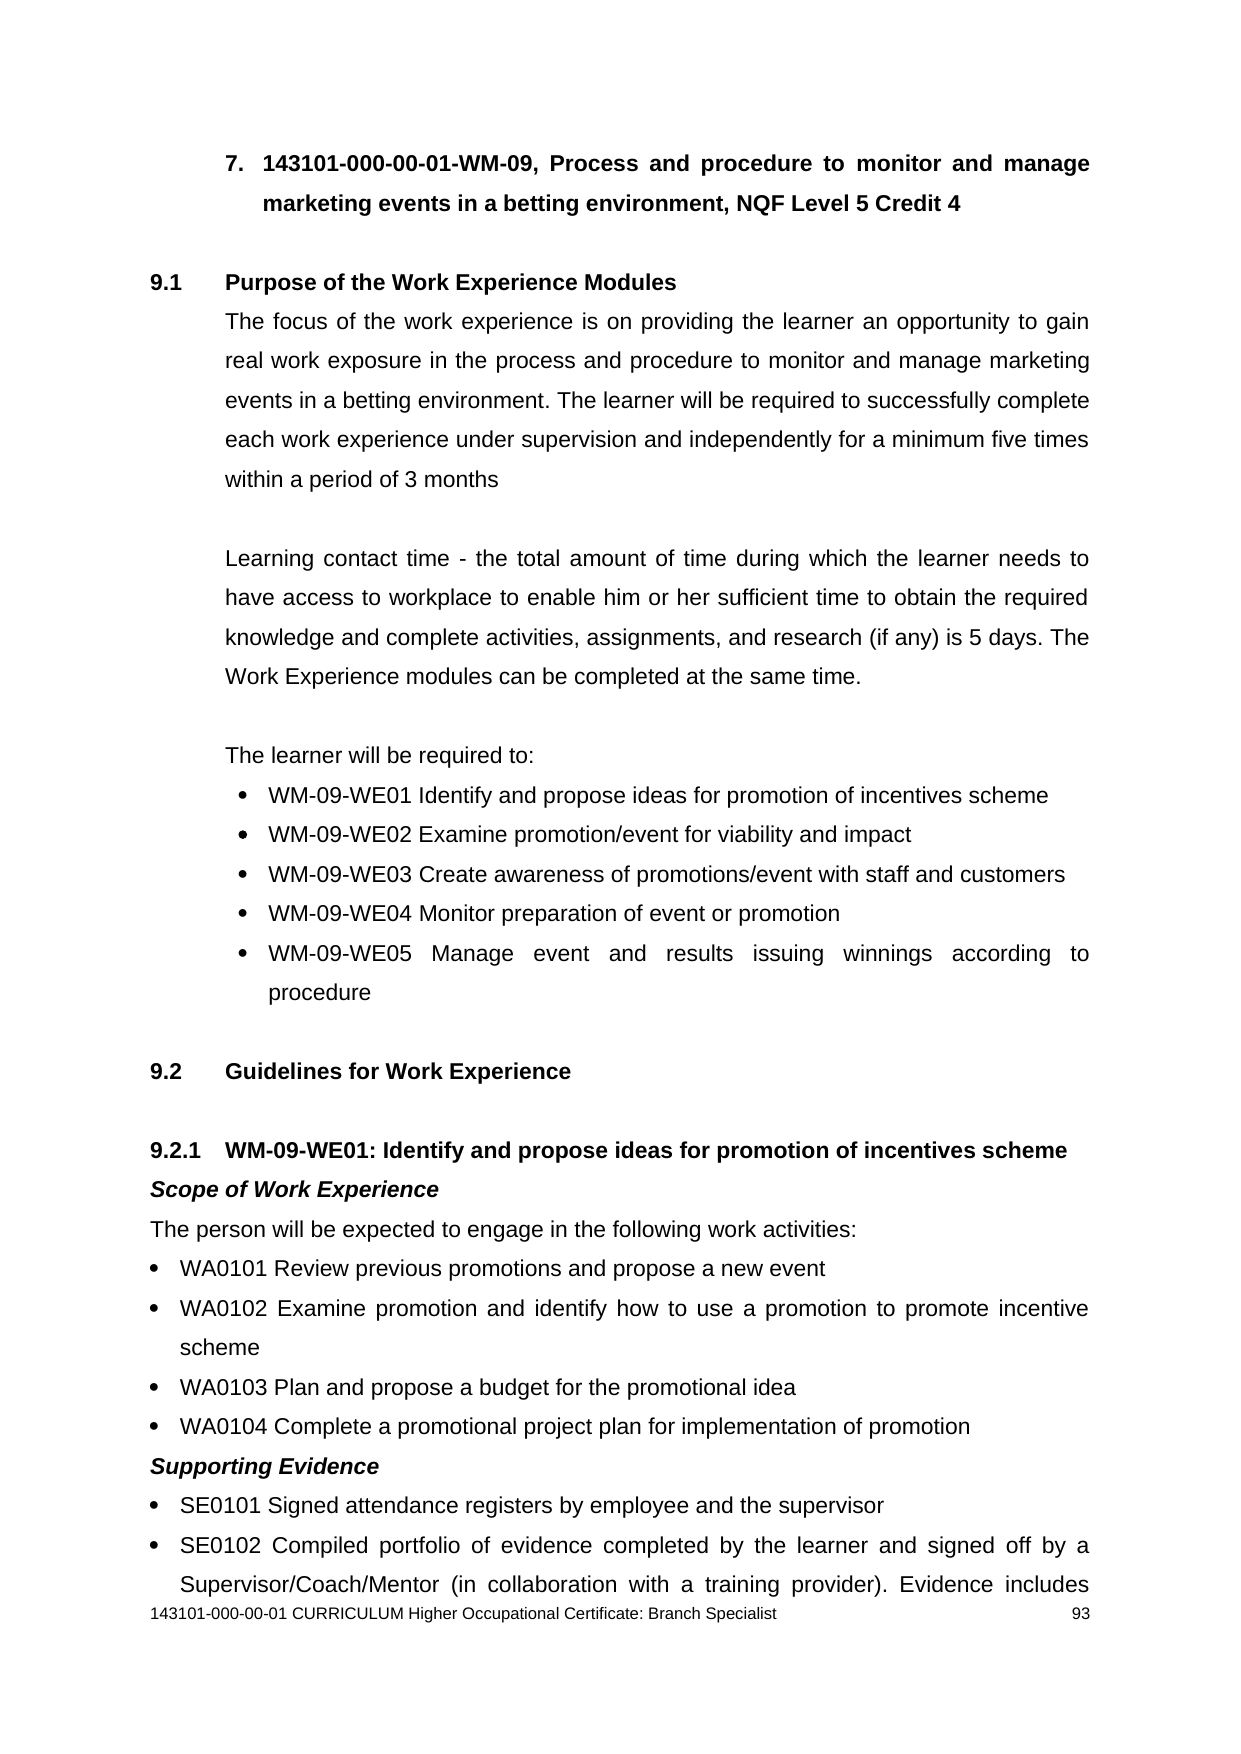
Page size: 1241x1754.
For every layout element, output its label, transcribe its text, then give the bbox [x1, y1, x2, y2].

text 9.2.1 WM-09-WE01: Identify and propose ideas for promotion of incentives scheme [150, 1137, 1090, 1163]
text The person will be expected to engage in the following work activities: [150, 1216, 1090, 1242]
text The focus of the work experience is on providing the learner an opportunity to gain real work exposure in the process and procedure to monitor and manage marketing events in a betting environment. The learner will be required to successfully complete each work experience under supervision and independently for a minimum five times within a period of 3 months [225, 308, 1090, 492]
text Scope of Work Experience [150, 1176, 1090, 1203]
subtitle 9.2 Guidelines for Work Experience [150, 1058, 1090, 1084]
list WM-09-WE01 Identify and propose ideas for promotion of incentives scheme [239, 782, 1090, 808]
list WA0104 Complete a promotional project plan for implementation of promotion [150, 1413, 1090, 1440]
list WA0102 Examine promotion and identify how to use a promotion to promote incentive scheme [150, 1295, 1090, 1361]
text Learning contact time - the total amount of time during which the learner needs to have access to workplace to enable him or her sufficient time to obtain the required knowledge and complete activities, assignments, and research (if any) is 5 days. The Work Experience modules can be completed at the same time. [225, 545, 1090, 689]
subtitle 9.1 Purpose of the Work Experience Modules [150, 268, 1090, 295]
list WM-09-WE02 Examine promotion/event for viability and impact [239, 821, 1090, 847]
text The learner will be required to: [225, 742, 1090, 768]
list WM-09-WE05 Manage event and results issuing winnings according to procedure [239, 939, 1090, 1005]
list WA0103 Plan and propose a budget for the promotional idea [150, 1374, 1090, 1400]
list WM-09-WE04 Monitor preparation of event or promotion [239, 900, 1090, 926]
text Supporting Evidence [150, 1453, 1090, 1479]
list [150, 1532, 1090, 1598]
list WA0101 Review previous promotions and propose a new event [150, 1255, 1090, 1282]
list WM-09-WE03 Create awareness of promotions/event with staff and customers [239, 861, 1090, 887]
list SE0101 Signed attendance registers by employee and the supervisor [150, 1492, 1090, 1519]
subtitle 143101-000-00-01-WM-09, Process and procedure to monitor and manage marketing events in a betting environment, NQF Level 5 Credit 4 [225, 150, 1090, 216]
